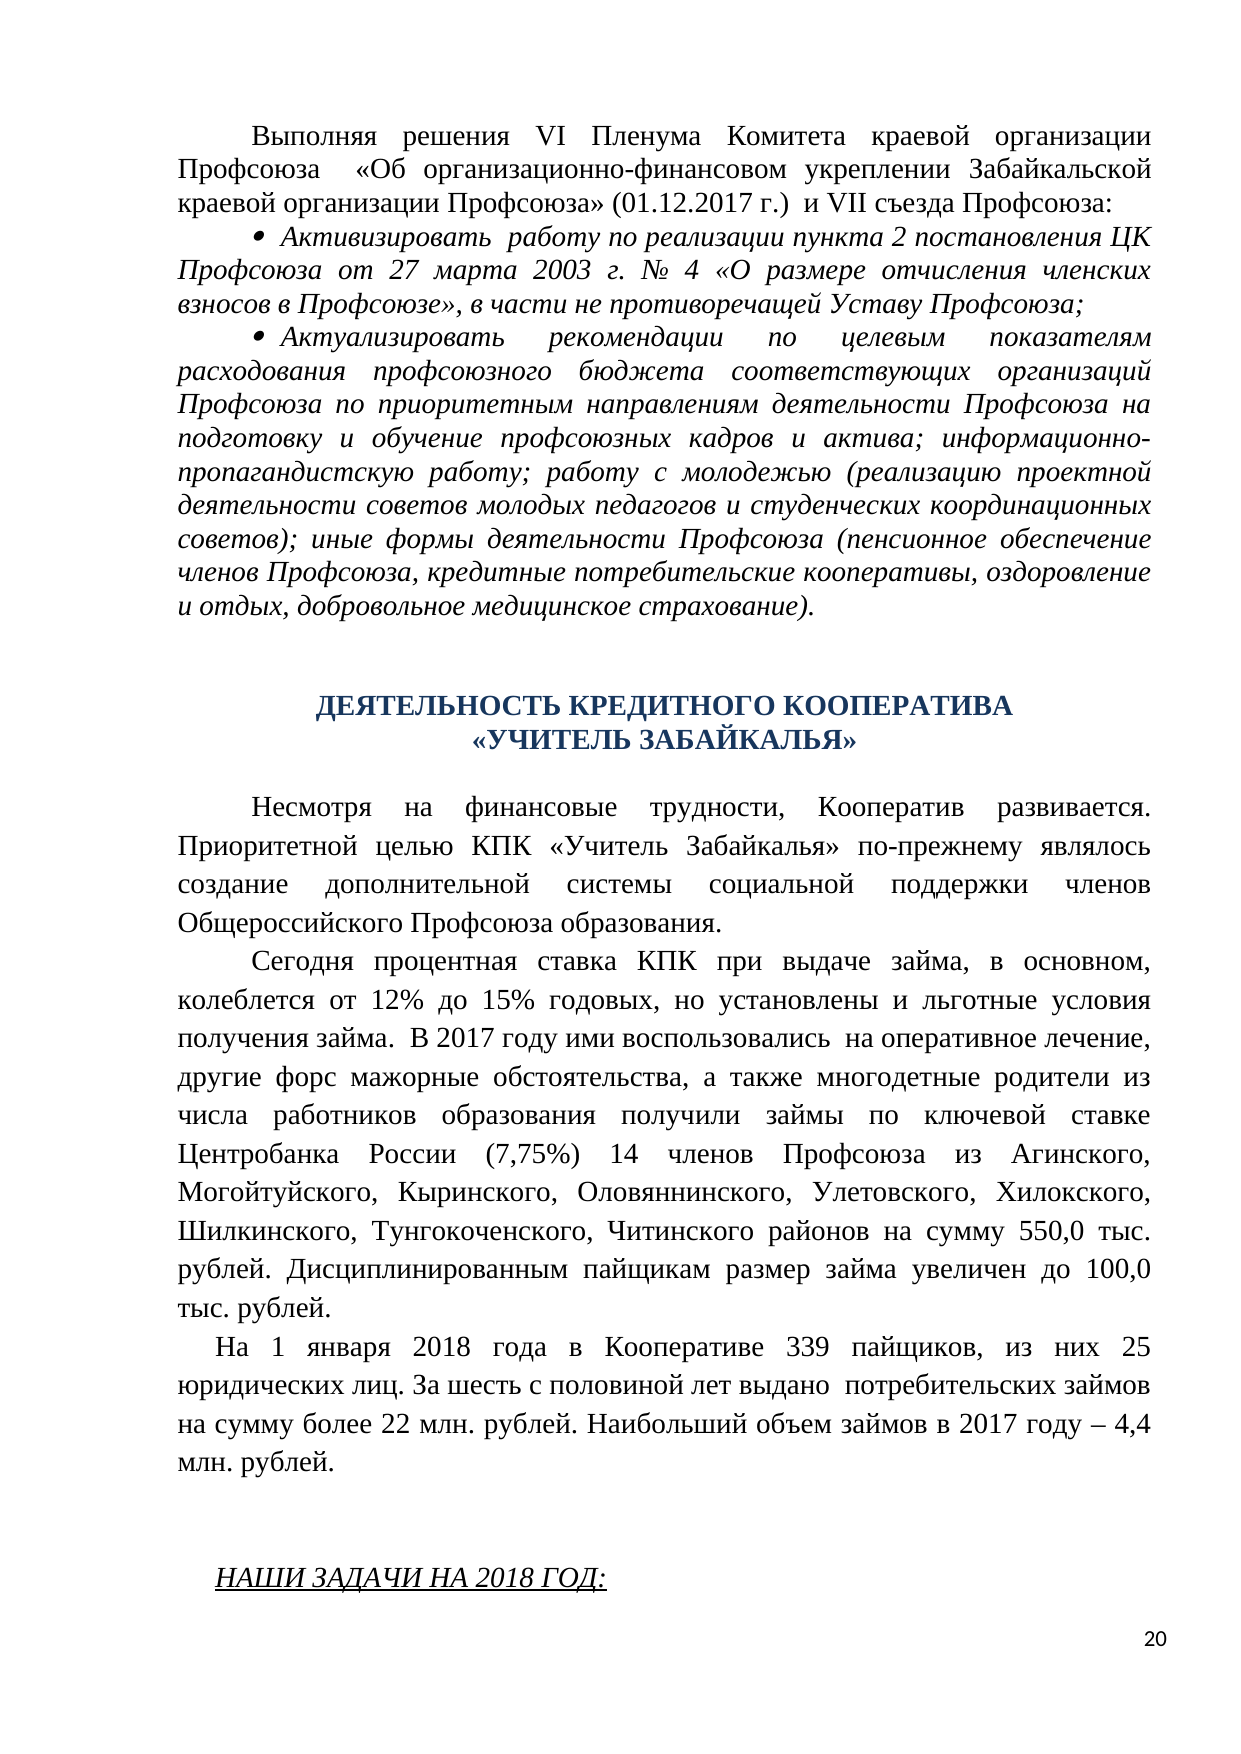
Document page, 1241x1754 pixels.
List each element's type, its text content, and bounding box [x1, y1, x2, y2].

text «УЧИТЕЛЬ ЗАБАЙКАЛЬЯ» [177, 722, 1152, 756]
text ДЕЯТЕЛЬНОСТЬ КРЕДИТНОГО КООПЕРАТИВА [177, 688, 1152, 722]
text Выполняя решения VI Пленума Комитета краевой организации Профсоюза «Об организационно-финансовом укреплении Забайкальской краевой организации Профсоюза» (01.12.2017 г.) и VII съезда Профсоюза: [177, 118, 1152, 219]
text НАШИ ЗАДАЧИ НА 2018 ГОД: [177, 1560, 1152, 1593]
text Сегодня процентная ставка КПК при выдаче займа, в основном, колеблется от 12% до 15% годовых, но установлены и льготные условия получения займа. В 2017 году ими воспользовались на оперативное лечение, другие форс мажорные обстоятельства, а также многодетные родители из числа работников образования получили займы по ключевой ставке Центробанка России (7,75%) 14 членов Профсоюза из Агинского, Могойтуйского, Кыринского, Оловяннинского, Улетовского, Хилокского, Шилкинского, Тунгокоченского, Читинского районов на сумму 550,0 тыс. рублей. Дисциплинированным пайщикам размер займа увеличен до 100,0 тыс. рублей. [177, 943, 1152, 1324]
text На 1 января 2018 года в Кооперативе 339 пайщиков, из них 25 юридических лиц. За шесть с половиной лет выдано потребительских займов на сумму более 22 млн. рублей. Наибольший объем займов в 2017 году – 4,4 млн. рублей. [177, 1329, 1152, 1478]
list Актуализировать рекомендации по целевым показателям расходования профсоюзного бюджета соответствующих организаций Профсоюза по приоритетным направлениям деятельности Профсоюза на подготовку и обучение профсоюзных кадров и актива; информационно-пропагандистскую работу; работу с молодежью (реализацию проектной деятельности советов молодых педагогов и студенческих координационных советов); иные формы деятельности Профсоюза (пенсионное обеспечение членов Профсоюза, кредитные потребительские кооперативы, оздоровление и отдых, добровольное медицинское страхование). [177, 319, 1152, 621]
text Несмотря на финансовые трудности, Кооператив развивается. Приоритетной целью КПК «Учитель Забайкалья» по-прежнему являлось создание дополнительной системы социальной поддержки членов Общероссийского Профсоюза образования. [177, 789, 1152, 938]
list Активизировать работу по реализации пункта 2 постановления ЦК Профсоюза от 27 марта 2003 г. № 4 «О размере отчисления членских взносов в Профсоюзе», в части не противоречащей Уставу Профсоюза; [177, 219, 1152, 319]
